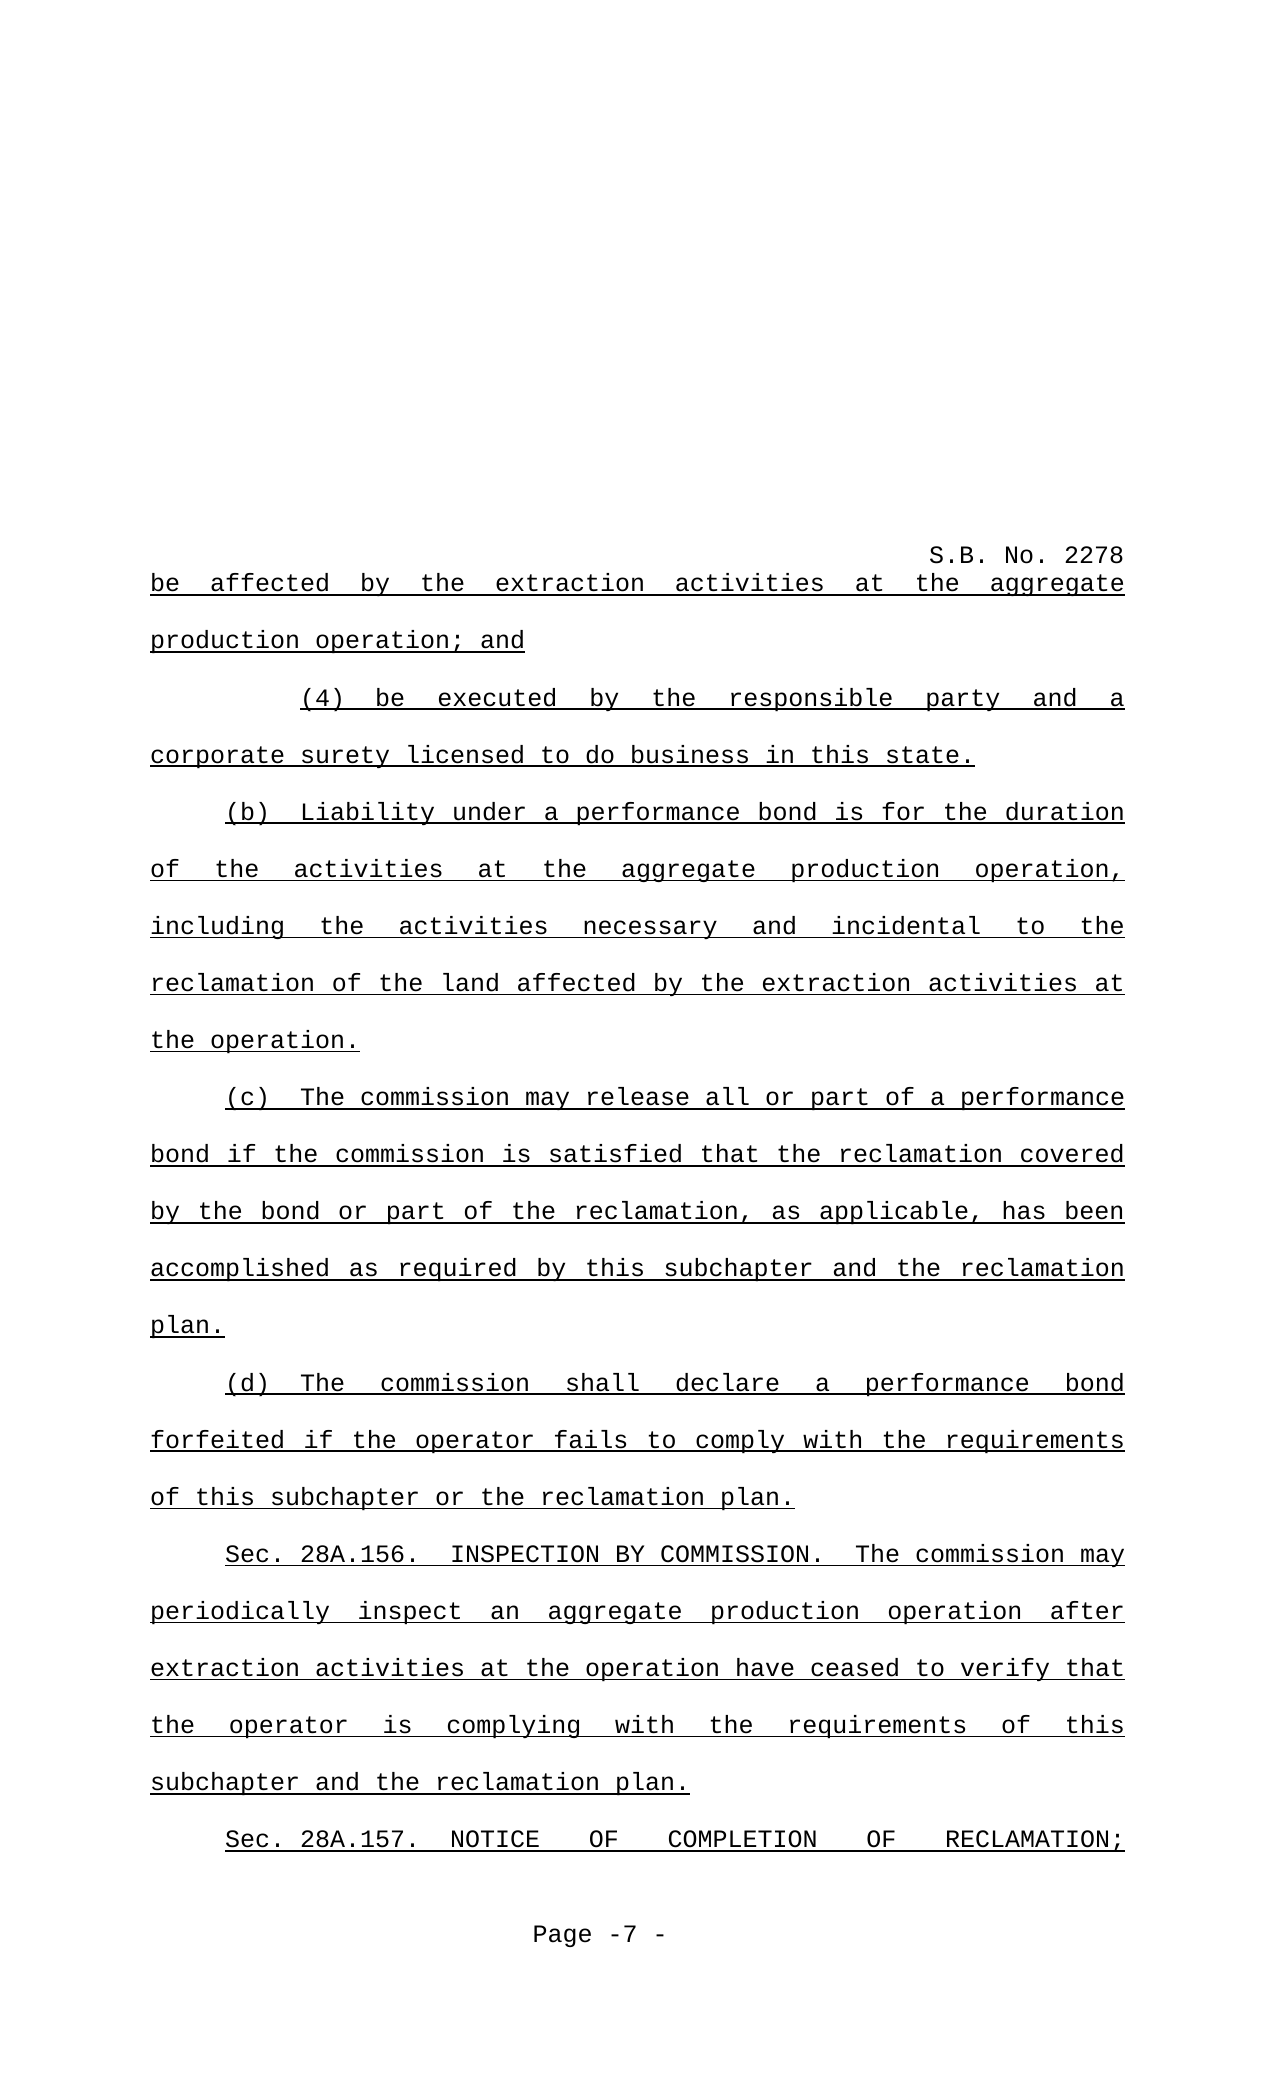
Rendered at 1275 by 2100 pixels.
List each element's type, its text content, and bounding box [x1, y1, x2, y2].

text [150, 571, 1125, 594]
text (b) Liability under a performance bond is for the duration of the activities at the aggregate production operation, including the activities necessary and incidental to the reclamation of the land affected by the extraction activities at the operation. [150, 938, 1125, 994]
text (b) Liability under a performance bond is for the duration of the activities at the aggregate production operation, including the activities necessary and incidental to the reclamation of the land affected by the extraction activities at the operation. [150, 799, 1125, 880]
text (c) The commission may release all or part of a performance bond if the commission is satisfied that the reclamation covered by the bond or part of the reclamation, as applicable, has been accomplished as required by this subchapter and the reclamation plan. [150, 1167, 1125, 1222]
text (d) The commission shall declare a performance bond forfeited if the operator fails to comply with the requirements of this subchapter or the reclamation plan. [150, 1370, 1125, 1450]
text Sec. 28A.156. INSPECTION BY COMMISSION. The commission may periodically inspect an aggregate production operation after extraction activities at the operation have ceased to verify that the operator is complying with the requirements of this subchapter and the reclamation plan. [150, 1737, 1125, 1798]
text (b) Liability under a performance bond is for the duration of the activities at the aggregate production operation, including the activities necessary and incidental to the reclamation of the land affected by the extraction activities at the operation. [150, 995, 1125, 1056]
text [150, 1827, 1125, 1855]
text Sec. 28A.156. INSPECTION BY COMMISSION. The commission may periodically inspect an aggregate production operation after extraction activities at the operation have ceased to verify that the operator is complying with the requirements of this subchapter and the reclamation plan. [150, 1623, 1125, 1679]
text (c) The commission may release all or part of a performance bond if the commission is satisfied that the reclamation covered by the bond or part of the reclamation, as applicable, has been accomplished as required by this subchapter and the reclamation plan. [150, 1224, 1125, 1279]
text (4) be executed by the responsible party and a corporate surety licensed to do business in this state. [150, 685, 1125, 771]
text Sec. 28A.156. INSPECTION BY COMMISSION. The commission may periodically inspect an aggregate production operation after extraction activities at the operation have ceased to verify that the operator is complying with the requirements of this subchapter and the reclamation plan. [150, 1680, 1125, 1736]
text (b) Liability under a performance bond is for the duration of the activities at the aggregate production operation, including the activities necessary and incidental to the reclamation of the land affected by the extraction activities at the operation. [150, 881, 1125, 937]
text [150, 596, 1125, 656]
text (c) The commission may release all or part of a performance bond if the commission is satisfied that the reclamation covered by the bond or part of the reclamation, as applicable, has been accomplished as required by this subchapter and the reclamation plan. [150, 1084, 1125, 1165]
text (c) The commission may release all or part of a performance bond if the commission is satisfied that the reclamation covered by the bond or part of the reclamation, as applicable, has been accomplished as required by this subchapter and the reclamation plan. [150, 1281, 1125, 1341]
text (d) The commission shall declare a performance bond forfeited if the operator fails to comply with the requirements of this subchapter or the reclamation plan. [150, 1452, 1125, 1513]
text Sec. 28A.156. INSPECTION BY COMMISSION. The commission may periodically inspect an aggregate production operation after extraction activities at the operation have ceased to verify that the operator is complying with the requirements of this subchapter and the reclamation plan. [150, 1541, 1125, 1622]
